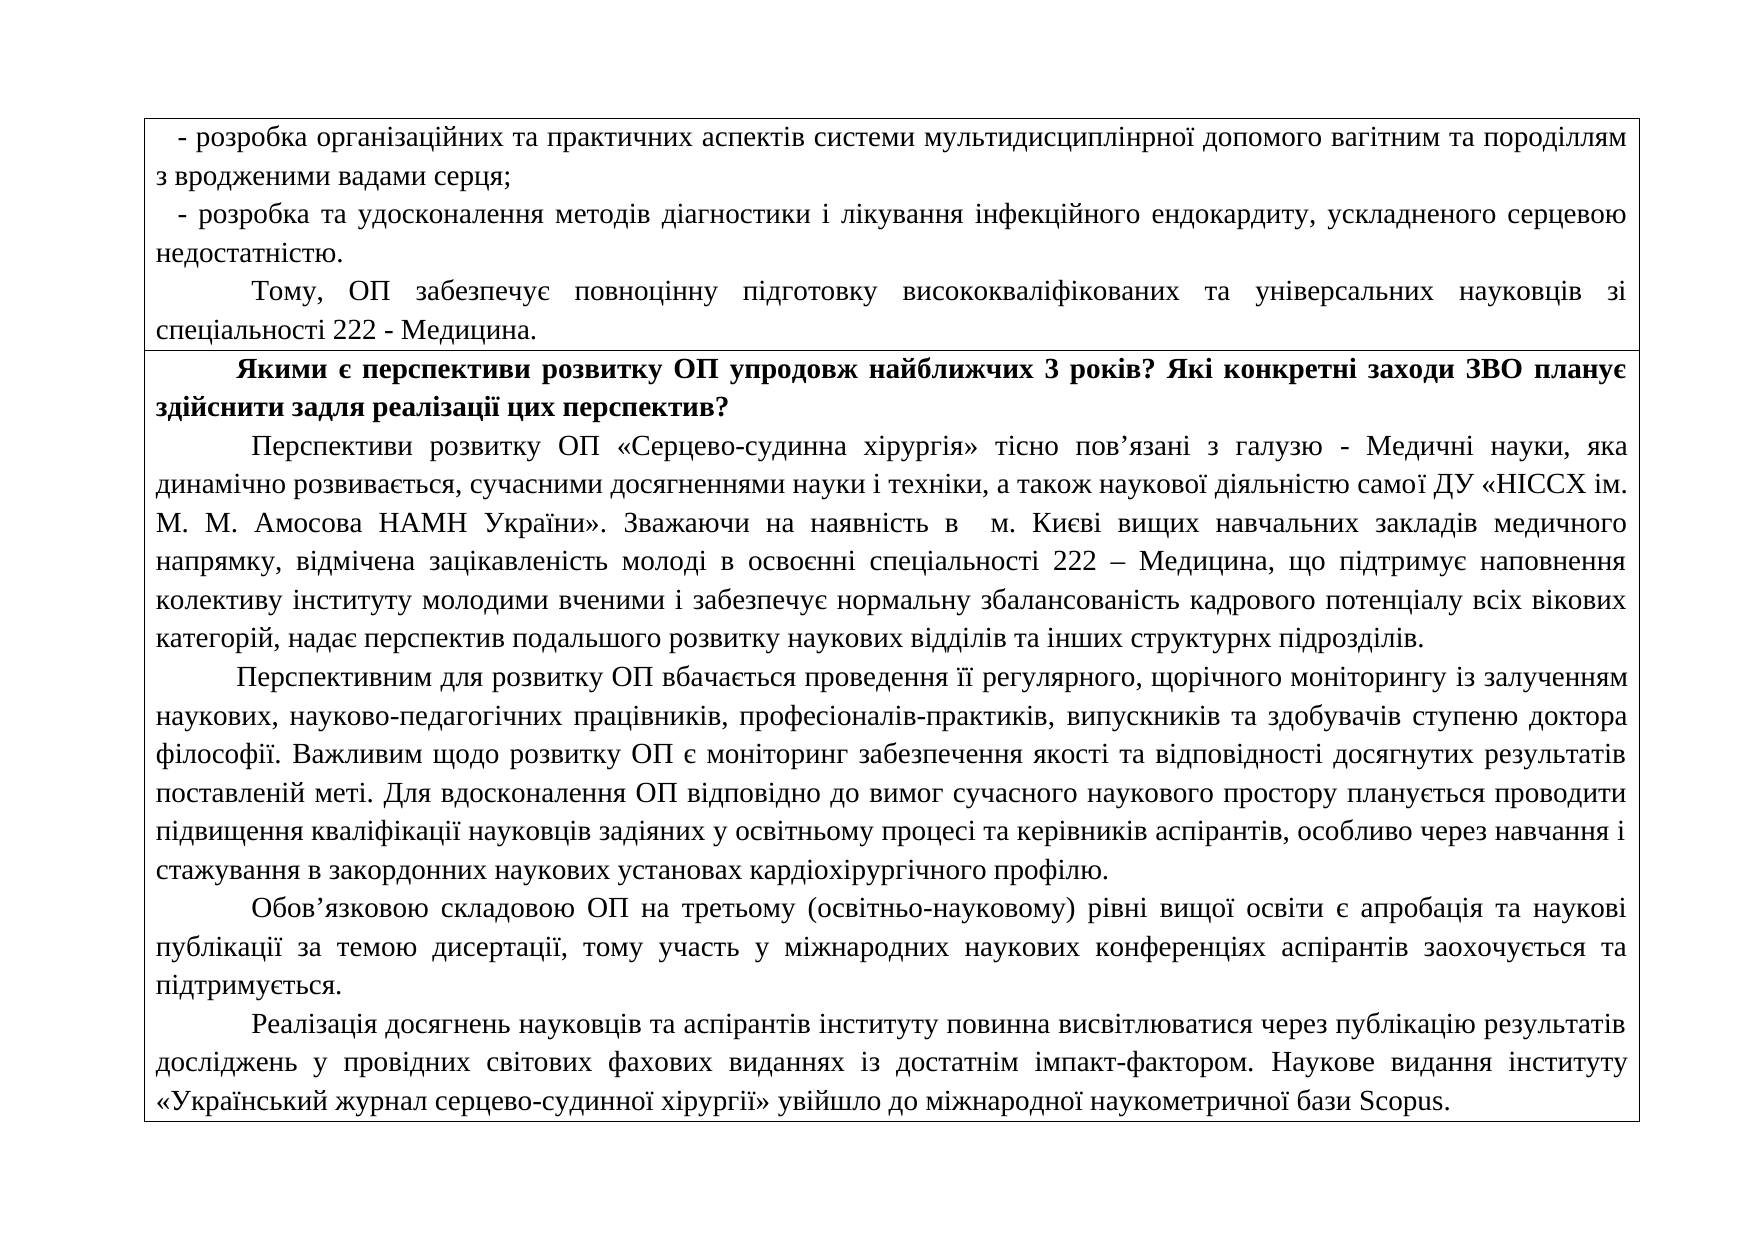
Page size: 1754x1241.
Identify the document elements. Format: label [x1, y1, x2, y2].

table_cell [145, 351, 1639, 1121]
table_header [145, 119, 1639, 350]
